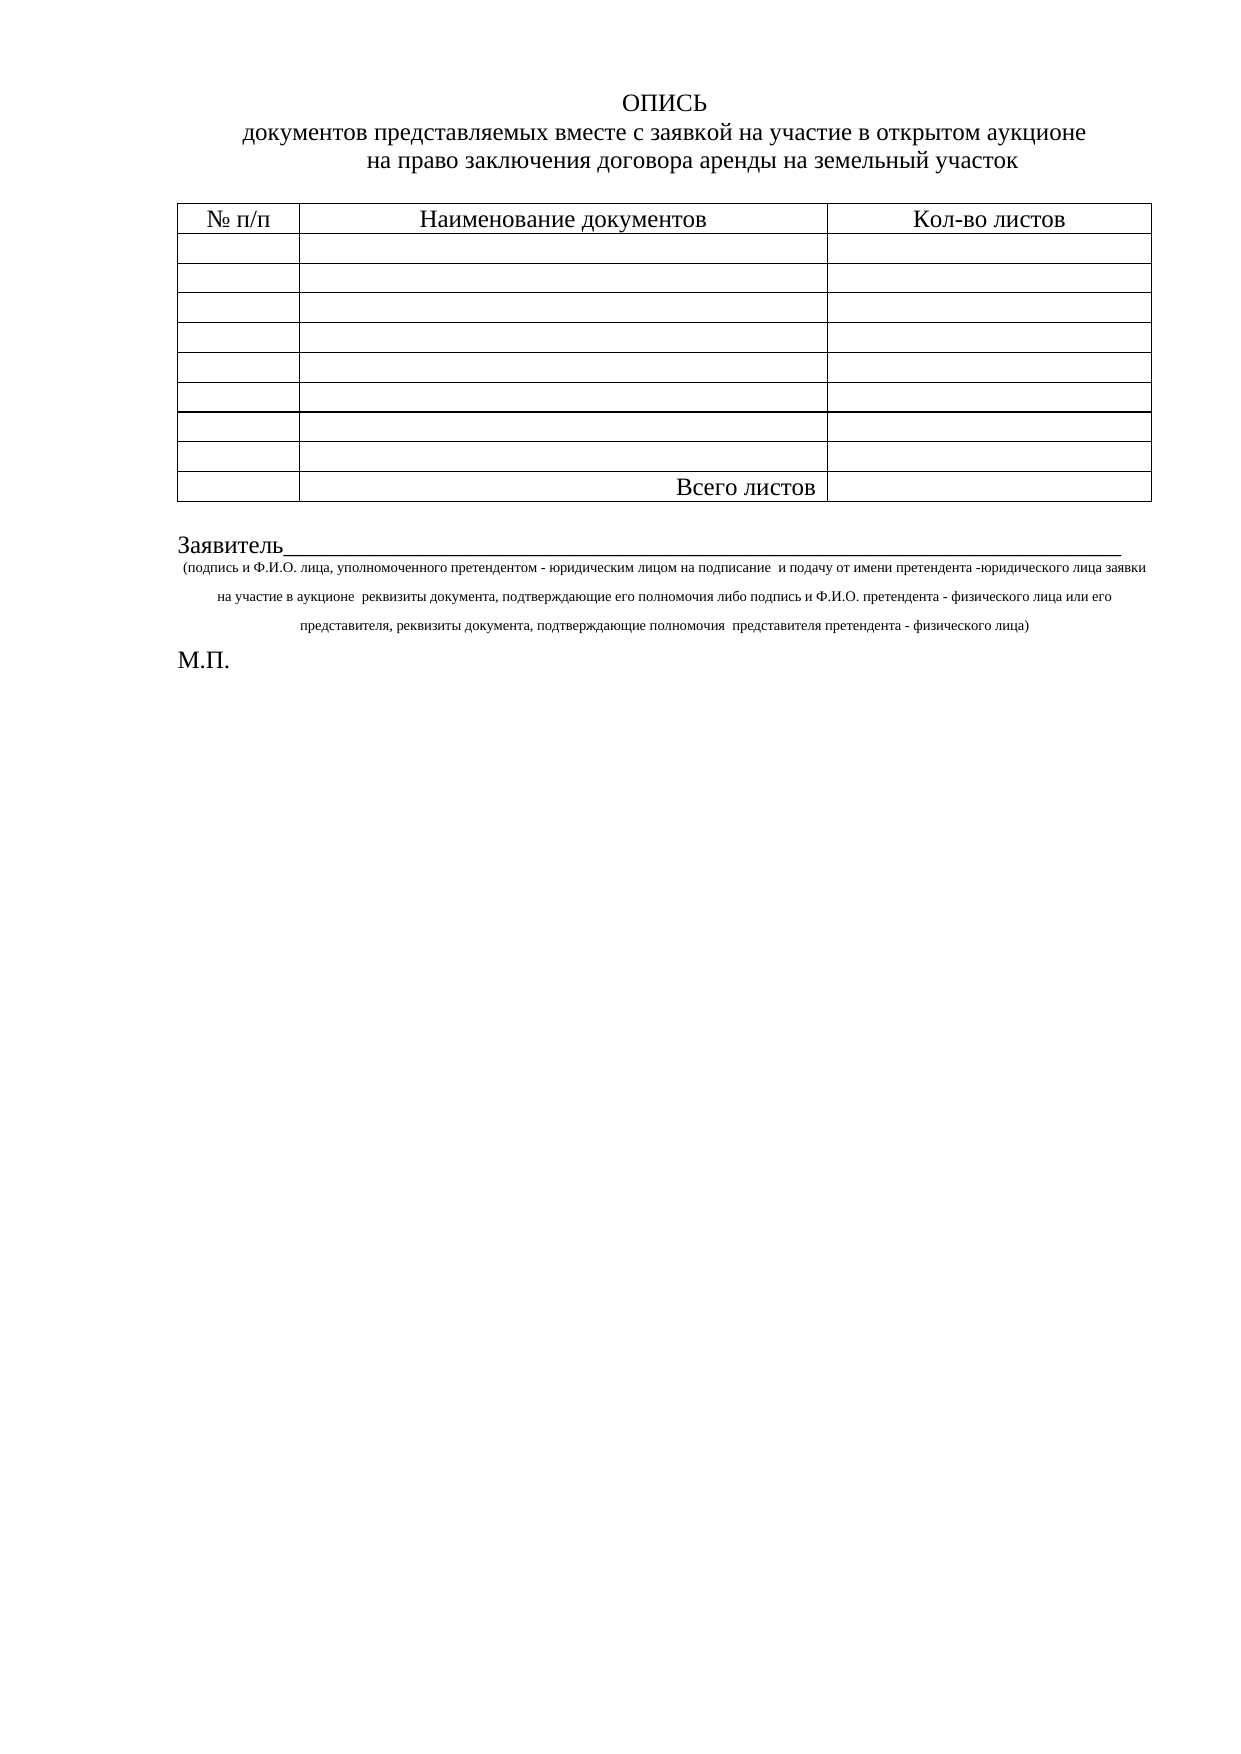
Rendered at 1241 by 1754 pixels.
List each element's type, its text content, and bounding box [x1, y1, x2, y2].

text (подпись и Ф.И.О. лица, уполномоченного претендентом - юридическим лицом на подписание и подачу от имени претендента -юридического лица заявки на участие в аукционе реквизиты документа, подтверждающие его полномочия либо подпись и Ф.И.О. претендента - физического лица или его представителя, реквизиты документа, подтверждающие полномочия представителя претендента - физического лица) [177, 559, 1152, 646]
table_cell [300, 413, 827, 441]
text ОПИСЬ [177, 88, 1152, 117]
table_cell [828, 264, 1151, 292]
table_cell [300, 353, 827, 382]
table_cell [300, 264, 827, 292]
table_cell [828, 234, 1151, 262]
table_cell [300, 234, 827, 262]
text Заявитель___________________________________________________________________ [177, 531, 1152, 559]
table_cell [178, 472, 299, 501]
text М.П. [177, 646, 1152, 674]
table_cell [178, 293, 299, 322]
table_header Наименование документов [300, 204, 827, 233]
table_cell [300, 442, 827, 471]
table_cell [178, 264, 299, 292]
table_cell [178, 413, 299, 441]
table_cell [178, 353, 299, 382]
table_cell [178, 442, 299, 471]
table_cell [300, 383, 827, 411]
table_cell [828, 353, 1151, 382]
table_cell [300, 323, 827, 352]
table_cell [178, 323, 299, 352]
table_header № п/п [178, 204, 299, 233]
table_cell [828, 293, 1151, 322]
table_header Кол-во листов [828, 204, 1151, 233]
table_cell [828, 323, 1151, 352]
table_cell [828, 472, 1151, 501]
table_cell [178, 383, 299, 411]
text документов представляемых вместе с заявкой на участие в открытом аукционе [177, 117, 1152, 145]
table_cell [828, 383, 1151, 411]
table_cell [828, 413, 1151, 441]
text на право заключения договора аренды на земельный участок [177, 145, 1152, 174]
table_cell [178, 234, 299, 262]
table_cell [300, 293, 827, 322]
table_cell Всего листов [300, 472, 827, 501]
table_cell [828, 442, 1151, 471]
